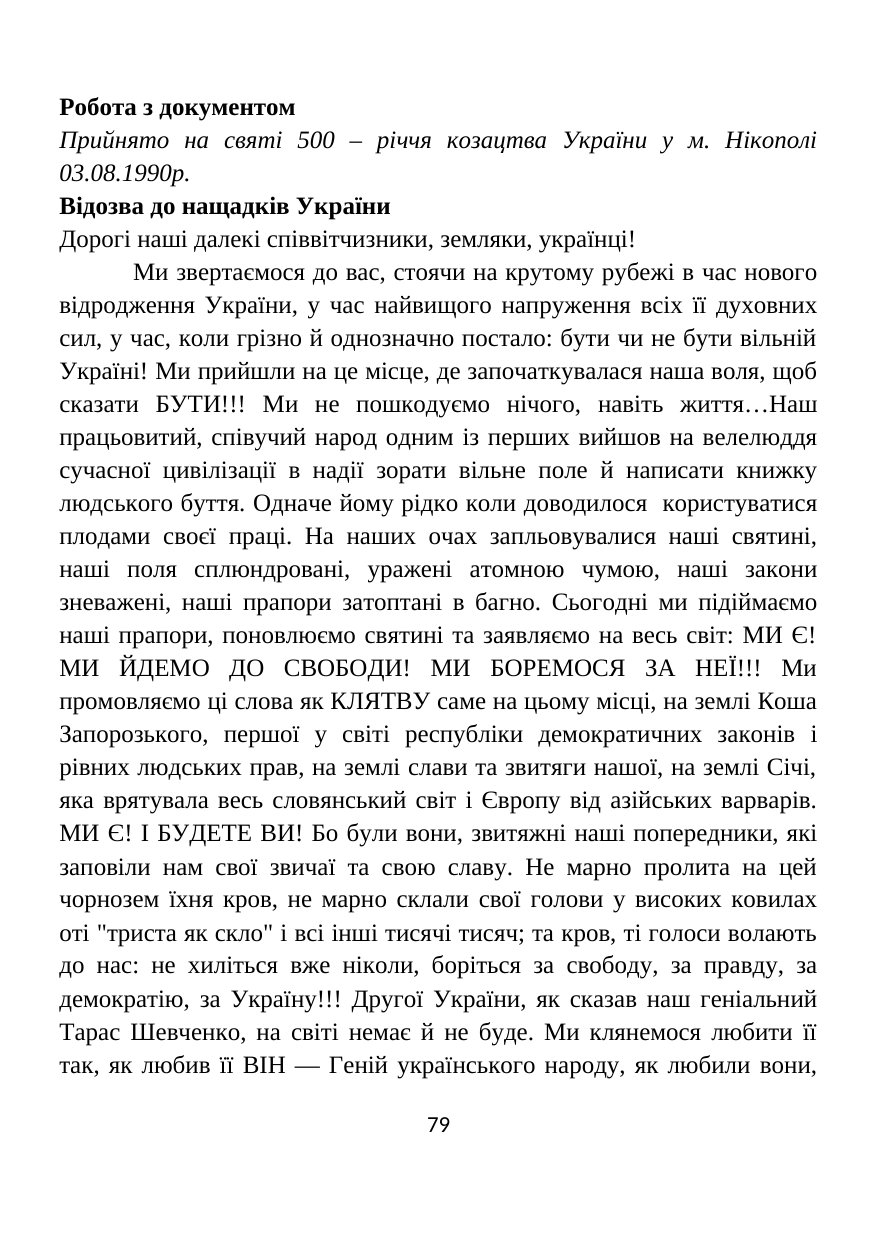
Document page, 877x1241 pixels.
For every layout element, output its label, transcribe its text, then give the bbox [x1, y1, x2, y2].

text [59, 257, 818, 1078]
text Відозва до нащадків України [59, 191, 818, 220]
text Дорогі наші далекі співвітчизники, земляки, українці! [59, 224, 818, 253]
text Робота з документом [59, 92, 818, 121]
text Прийнято на святі 500 – річчя козацтва України у м. Нікополі 03.08.1990р. [59, 125, 818, 187]
